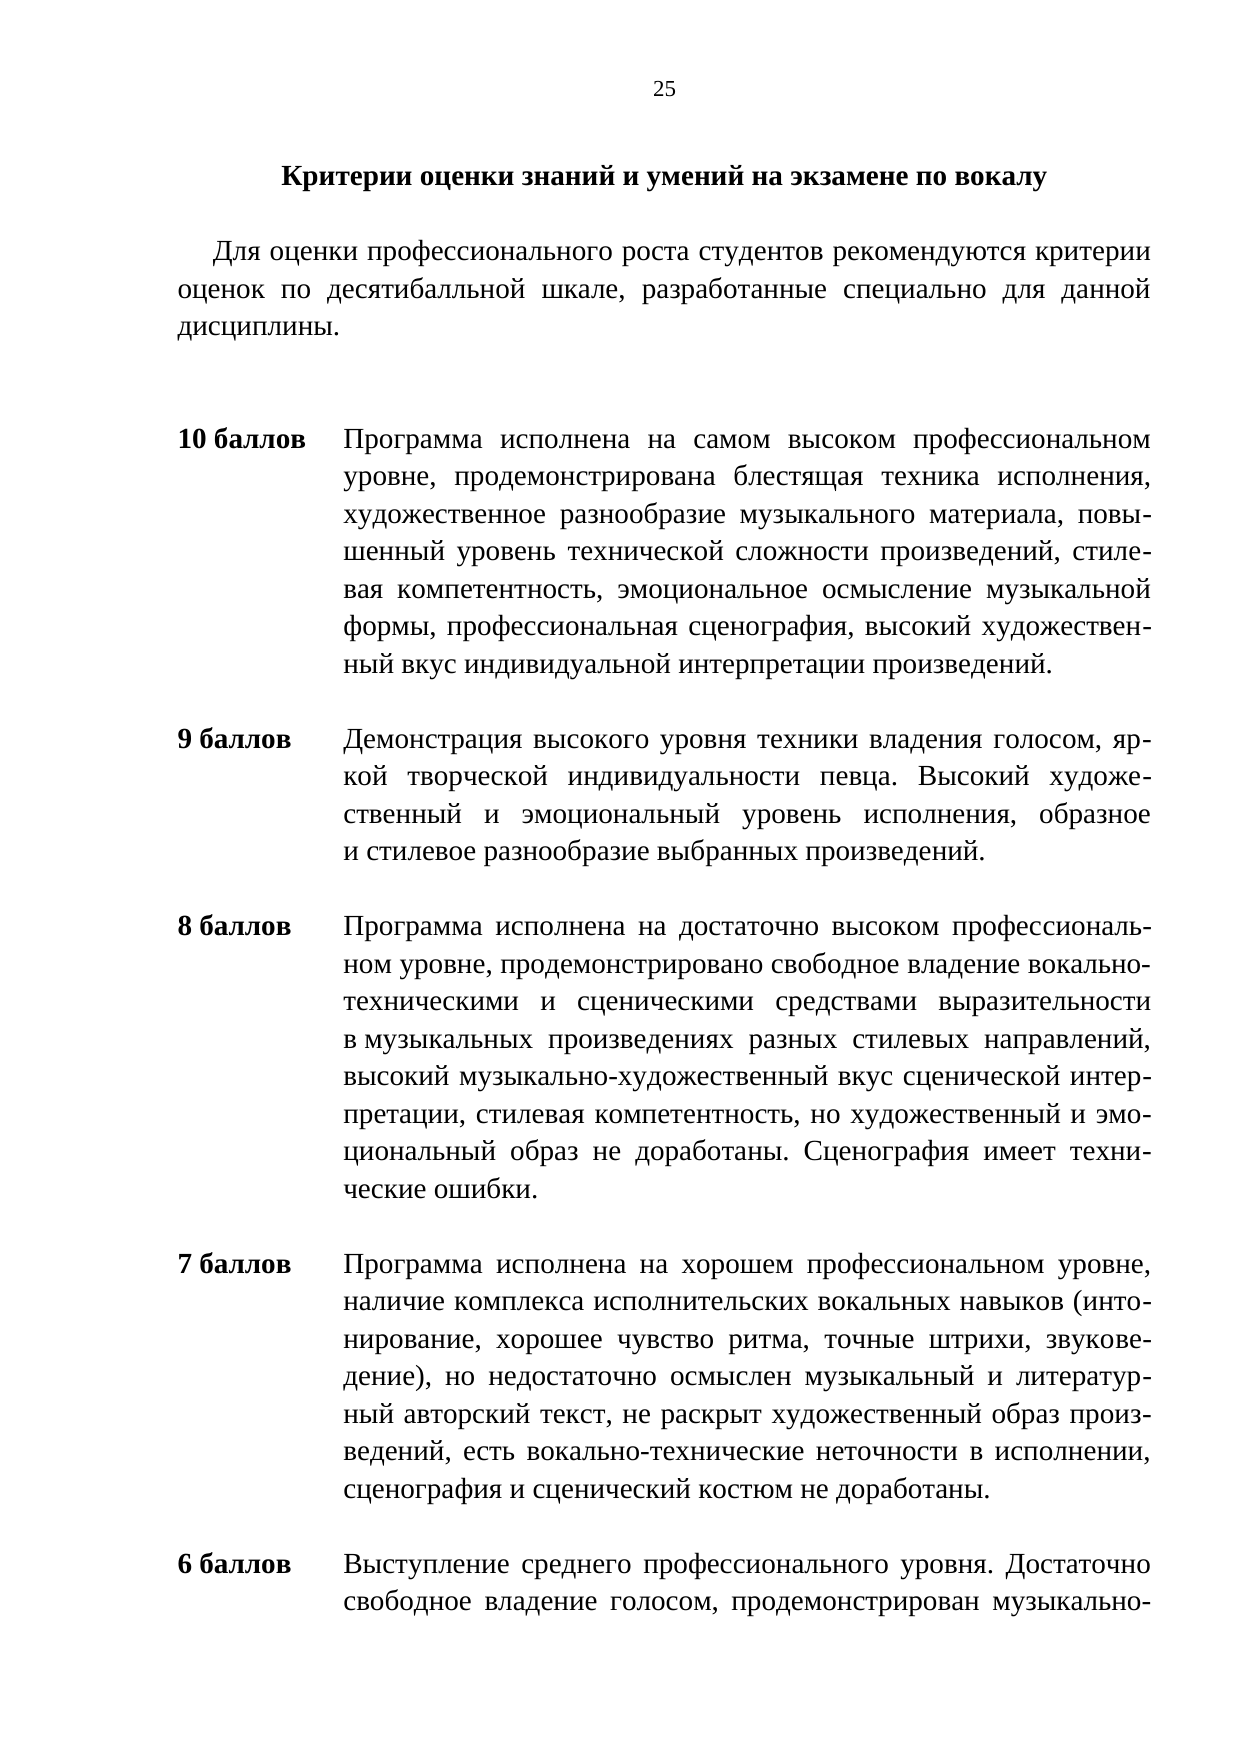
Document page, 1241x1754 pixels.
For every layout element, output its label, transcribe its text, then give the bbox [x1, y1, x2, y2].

table_cell Демонстрация высокого уровня техники владения голосом, яркой творческой индивидуальности певца. Высокий художественный и эмоциональный уровень исполнения, образное и стилевое разнообразие выбранных произведений. [332, 718, 1163, 906]
table_cell 6 баллов [166, 1543, 332, 1618]
table_cell 7 баллов [166, 1243, 332, 1543]
table_cell Программа исполнена на достаточно высоком профессиональном уровне, продемонстрировано свободное владение вокально-техническими и сценическими средствами выразительности в музыкальных произведениях разных стилевых направлений, высокий музыкально-художественный вкус сценической интерпретации, стилевая компетентность, но художественный и эмоциональный образ не доработаны. Сценография имеет технические ошибки. [332, 906, 1163, 1243]
table_cell 8 баллов [166, 906, 332, 1243]
table_cell 9 баллов [166, 718, 332, 906]
table_header 10 баллов [166, 418, 332, 718]
table_header Программа исполнена на самом высоком профессиональном уровне, продемонстрирована блестящая техника исполнения, художественное разнообразие музыкального материала, повышенный уровень технической сложности произведений, стилевая компетентность, эмоциональное осмысление музыкальной формы, профессиональная сценография, высокий художественный вкус индивидуальной интерпретации произведений. [332, 418, 1163, 718]
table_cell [332, 1543, 1163, 1618]
text Критерии оценки знаний и умений на экзамене по вокалу [177, 156, 1152, 193]
table_cell Программа исполнена на хорошем профессиональном уровне, наличие комплекса исполнительских вокальных навыков (интонирование, хорошее чувство ритма, точные штрихи, звуковедение), но недостаточно осмыслен музыкальный и литературный авторский текст, не раскрыт художественный образ произведений, есть вокально-технические неточности в исполнении, сценография и сценический костюм не доработаны. [332, 1243, 1163, 1543]
text Для оценки профессионального роста студентов рекомендуются критерии оценок по десятибалльной шкале, разработанные специально для данной дисциплины. [177, 231, 1152, 343]
